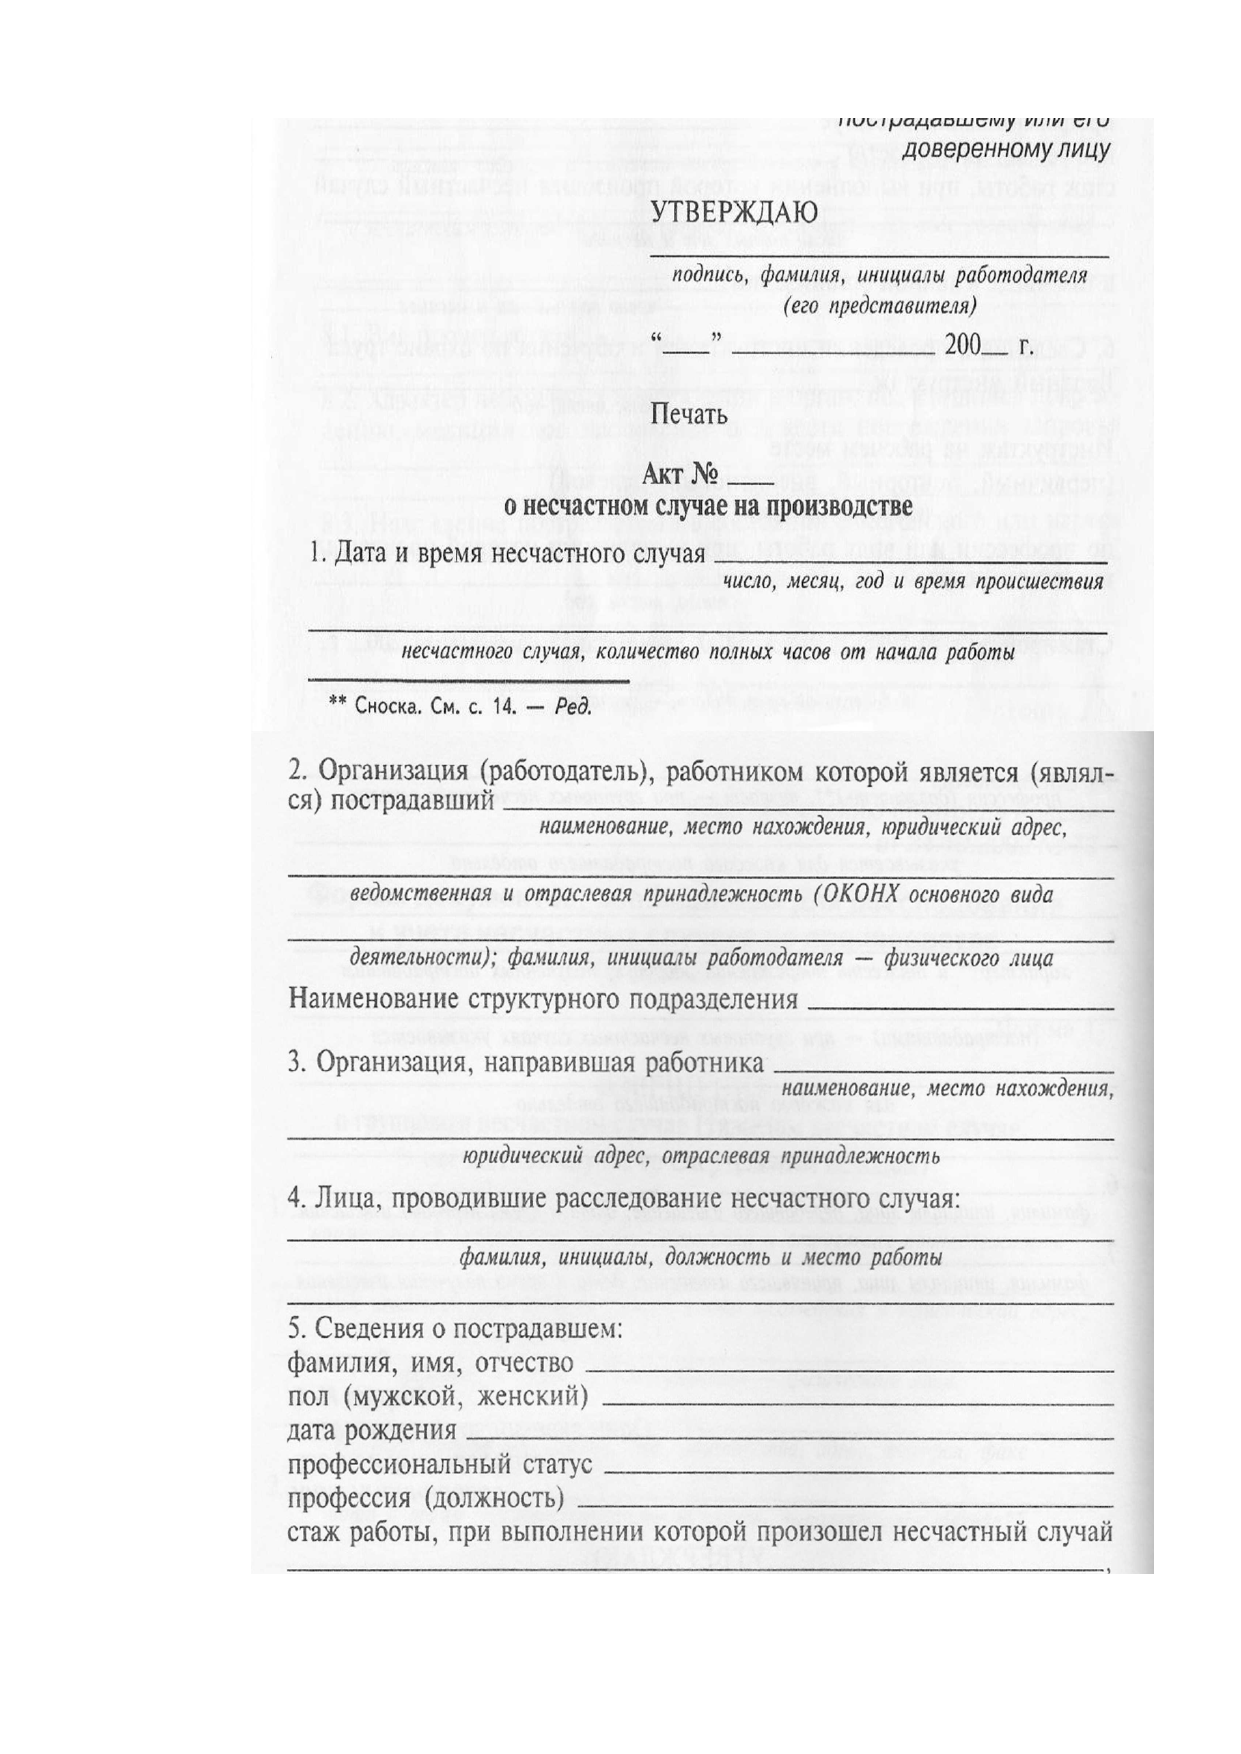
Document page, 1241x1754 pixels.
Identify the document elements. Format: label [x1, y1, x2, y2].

picture [251, 118, 1154, 1574]
